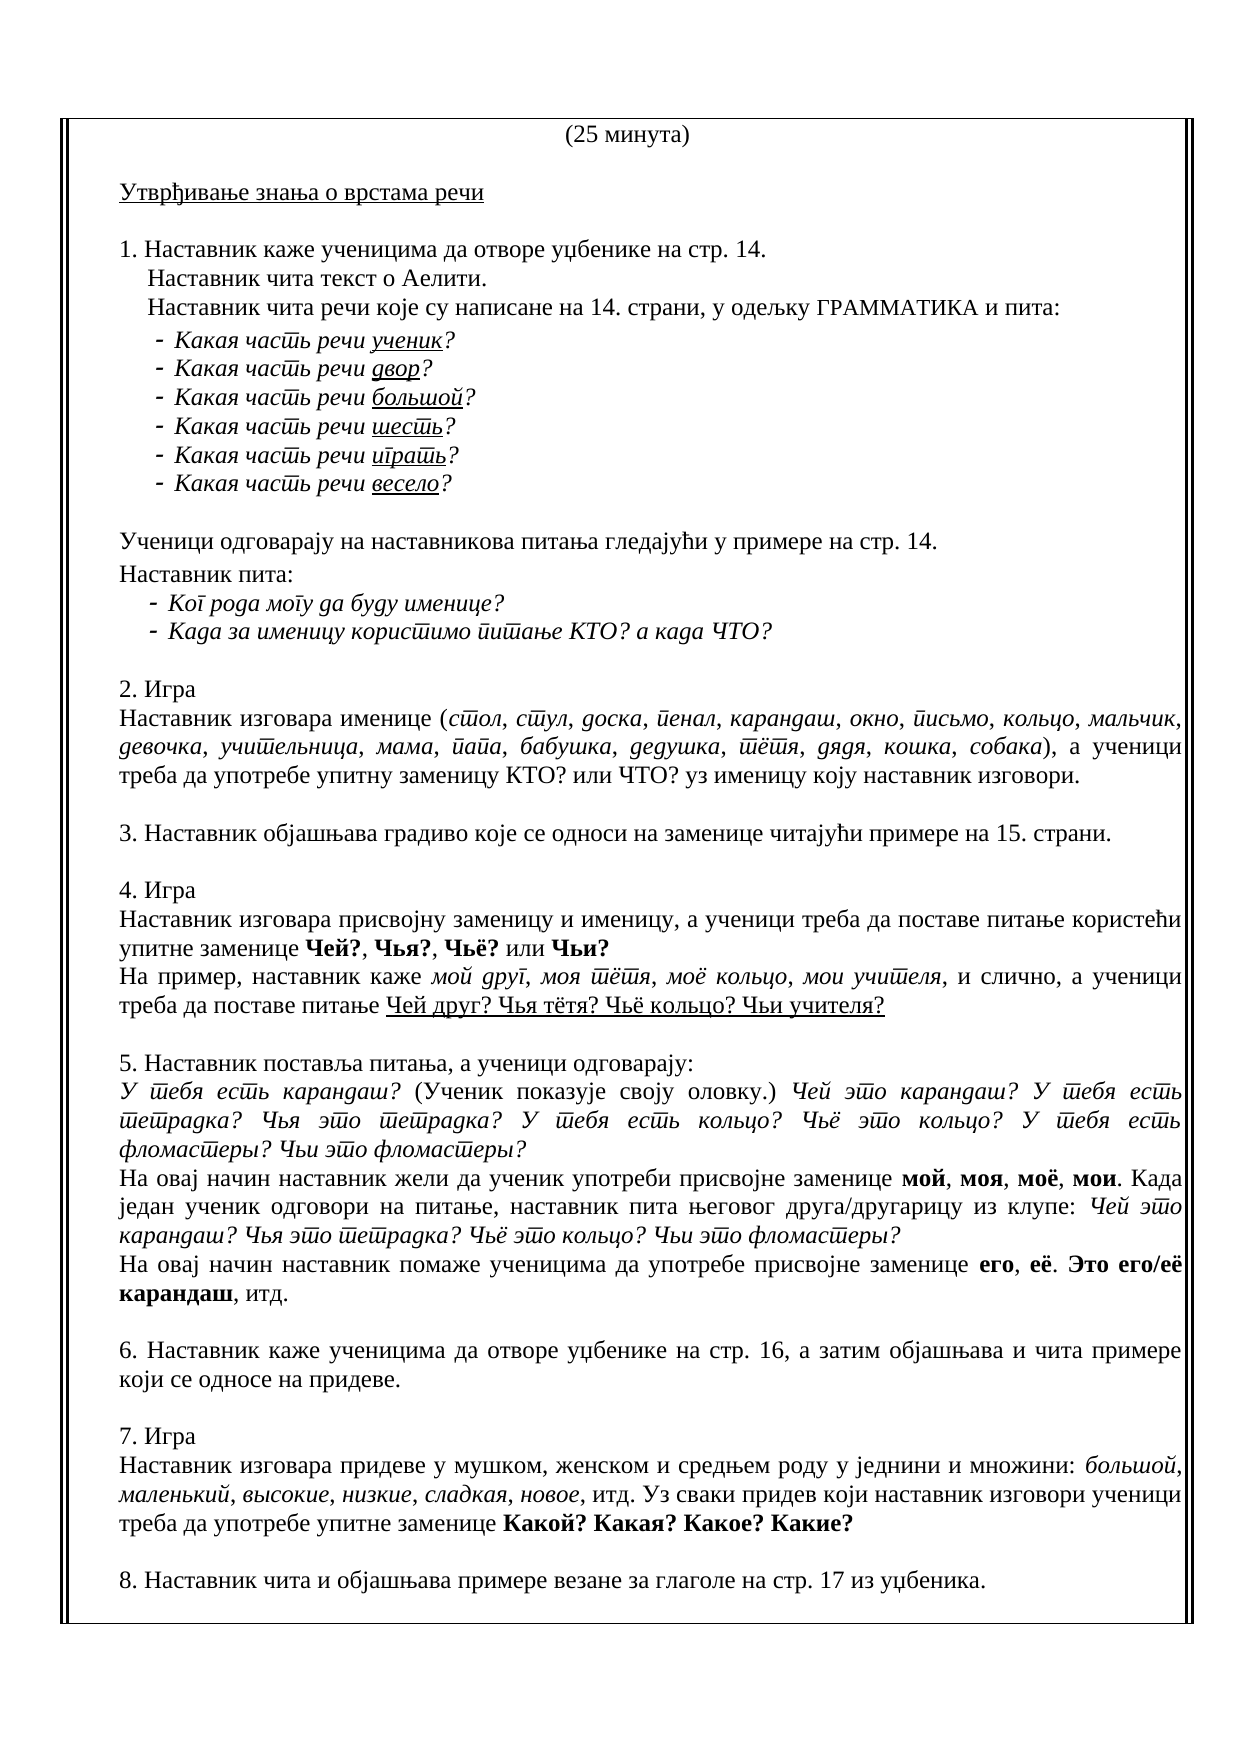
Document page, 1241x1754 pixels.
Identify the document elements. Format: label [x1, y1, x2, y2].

table_cell [69, 119, 1185, 1623]
